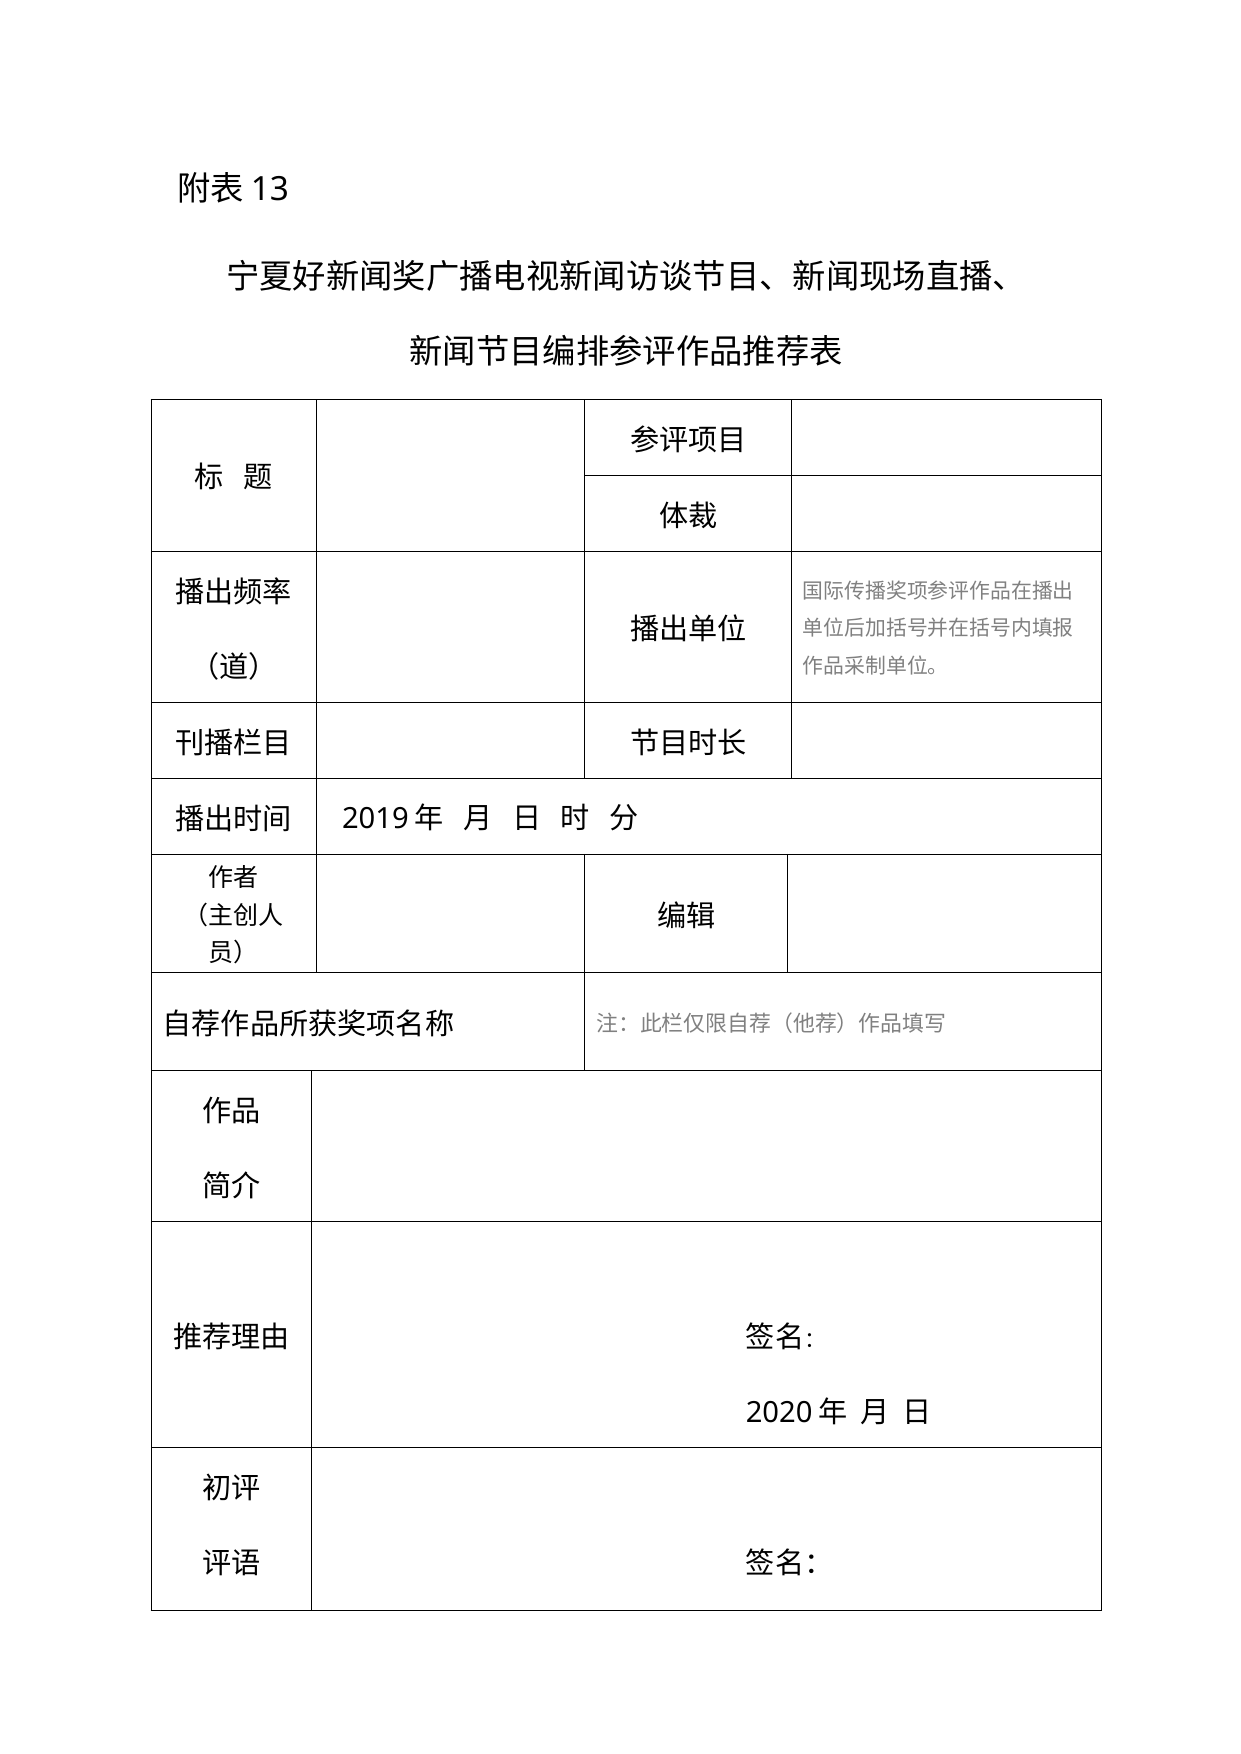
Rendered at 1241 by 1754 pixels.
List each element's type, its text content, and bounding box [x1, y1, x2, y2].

table_cell [312, 1071, 1101, 1221]
table_cell [788, 855, 1101, 972]
table_cell [317, 552, 584, 702]
text 附表13 [177, 149, 1075, 224]
table_cell 播出频率（道） [152, 552, 316, 702]
table_cell 节目时长 [585, 703, 791, 778]
table_cell 国际传播奖项参评作品在播出单位后加括号并在括号内填报作品采制单位。 [792, 552, 1101, 702]
table_cell 播出时间 [152, 779, 316, 854]
table_cell 注：此栏仅限自荐（他荐）作品填写 [585, 973, 1101, 1070]
table_cell 作品 简介 [152, 1071, 311, 1221]
table_header [317, 400, 584, 551]
table_cell 播出单位 [585, 552, 791, 702]
table_cell 编辑 [585, 855, 787, 972]
table_cell 体裁 [585, 476, 791, 551]
table_header 标 题 [152, 400, 316, 551]
table_cell 刊播栏目 [152, 703, 316, 778]
table_cell [317, 855, 584, 972]
table_cell 作者 （主创人员） [152, 855, 316, 972]
text 宁夏好新闻奖广播电视新闻访谈节目、新闻现场直播、 [177, 236, 1075, 311]
table_cell 签名： 2020年 月 日 [312, 1222, 1101, 1447]
table_cell 自荐作品所获奖项名称 [152, 973, 584, 1070]
table_cell [792, 703, 1101, 778]
table_header 参评项目 [585, 400, 791, 475]
text 新闻节目编排参评作品推荐表 [177, 311, 1075, 386]
table_cell 2019年 月 日 时 分 [317, 779, 1101, 854]
table_cell [792, 476, 1101, 551]
table_cell [317, 703, 584, 778]
table_cell 初评 评语 [152, 1448, 311, 1610]
table_cell 签名： 2020年 月 日 [312, 1448, 1101, 1610]
table_cell 推荐理由 [152, 1222, 311, 1447]
table_header [792, 400, 1101, 475]
